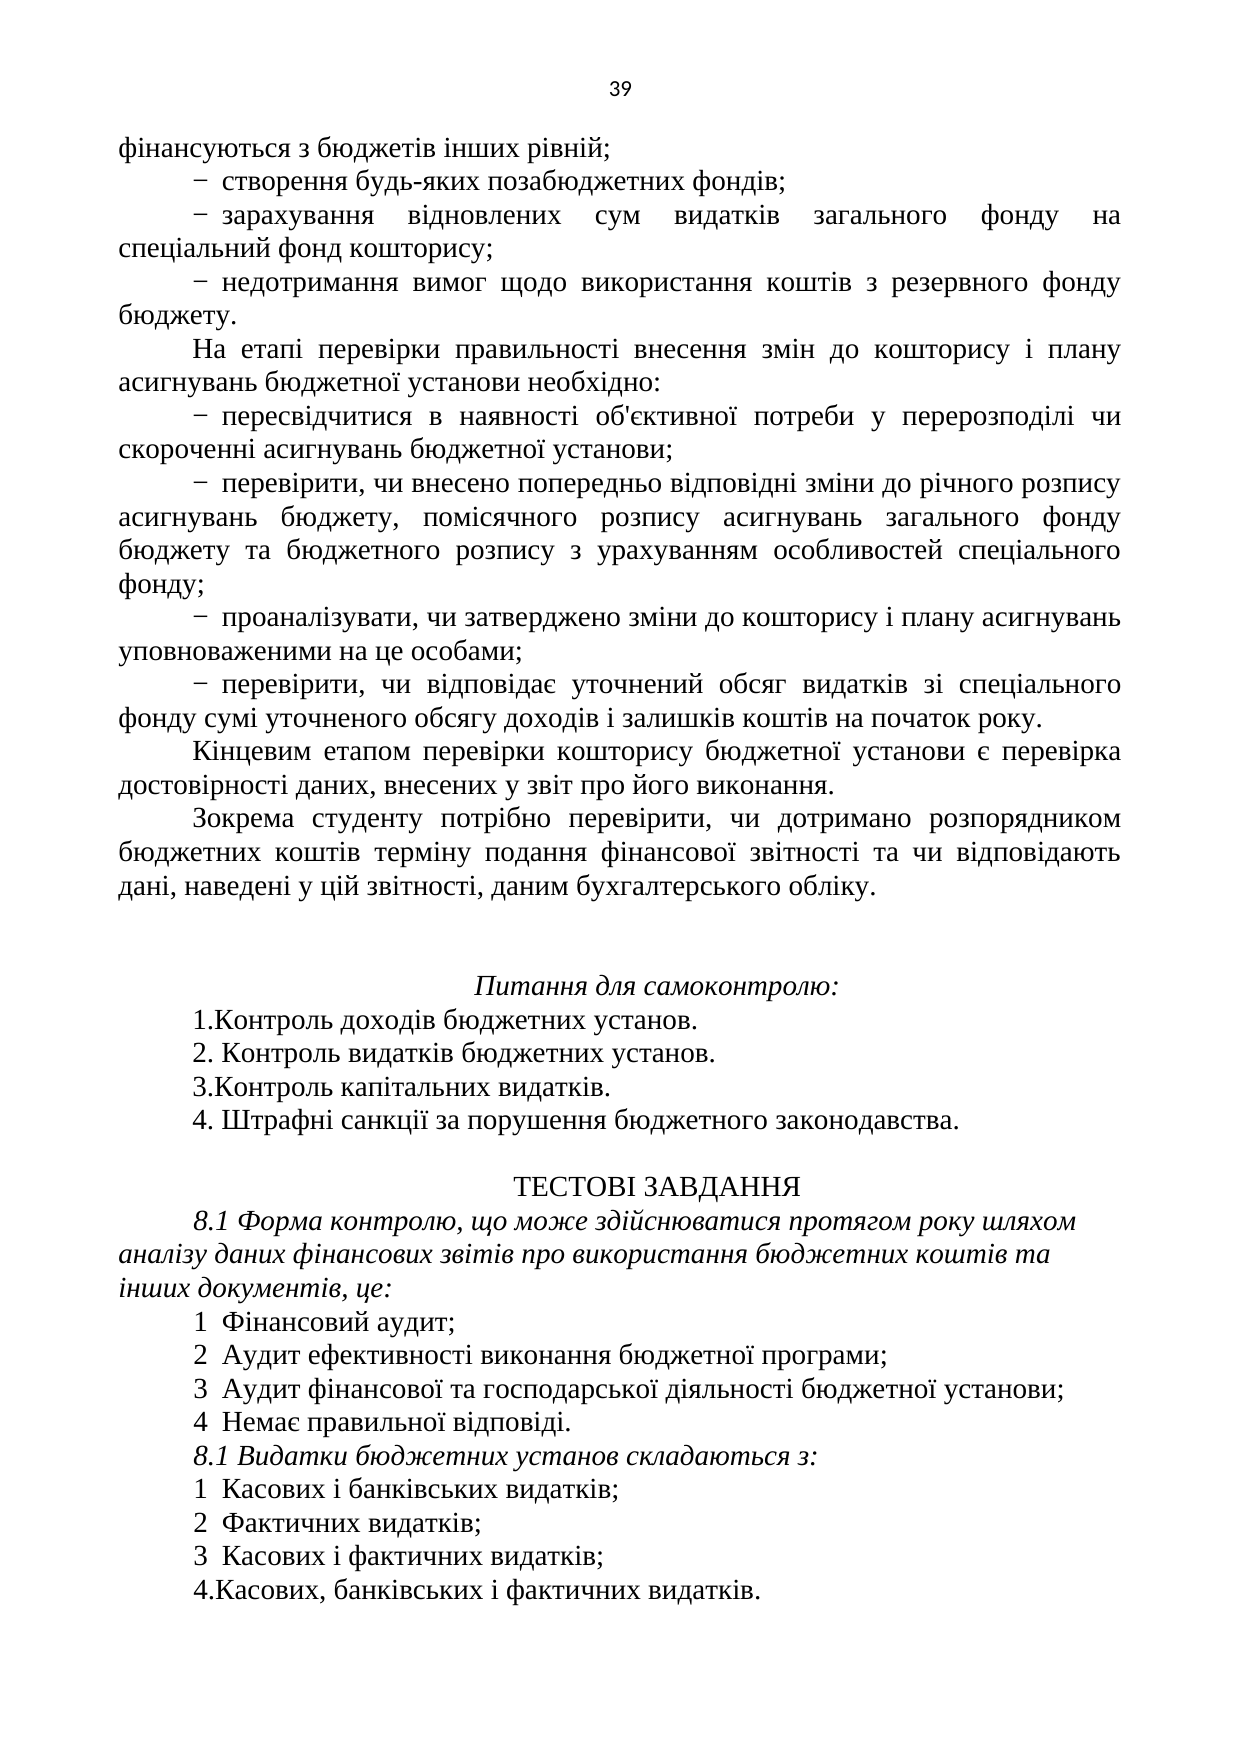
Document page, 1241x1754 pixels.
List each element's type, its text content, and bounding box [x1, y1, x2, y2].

list 4. Штрафні санкції за порушення бюджетного законодавства. [118, 1102, 1122, 1136]
list Кінцевим етапом перевірки кошторису бюджетної установи є перевірка достовірності даних, внесених у звіт про його виконання. [118, 733, 1122, 801]
list ТЕСТОВІ ЗАВДАННЯ [118, 1169, 1122, 1203]
list створення будь-яких позабюджетних фондів; [118, 163, 1122, 197]
list 4.Касових, банківських і фактичних видатків. [118, 1572, 1122, 1606]
text 3.Контроль капітальних видатків. [118, 1069, 1122, 1102]
list Питання для самоконтролю: [118, 968, 1122, 1002]
list 2 Фактичних видатків; [118, 1505, 1122, 1538]
list 1.Контроль доходів бюджетних установ. [192, 1002, 1122, 1035]
list 3 Аудит фінансової та господарської діяльності бюджетної установи; [118, 1371, 1122, 1404]
list перевірити, чи відповідає уточнений обсяг видатків зі спеціального фонду сумі уточненого обсягу доходів і залишків коштів на початок року. [118, 666, 1122, 733]
list Зокрема студенту потрібно перевірити, чи дотримано розпорядником бюджетних коштів терміну подання фінансової звітності та чи відповідають дані, наведені у цій звітності, даним бухгалтерського обліку. [118, 801, 1122, 901]
list 2. Контроль видатків бюджетних установ. [118, 1035, 1122, 1069]
list пересвідчитися в наявності об'єктивної потреби у перерозподілі чи скороченні асигнувань бюджетної установи; [118, 398, 1122, 465]
list 8.1 Видатки бюджетних установ складаються з: [118, 1438, 1122, 1471]
list зарахування відновлених сум видатків загального фонду на спеціальний фонд кошторису; [118, 197, 1122, 264]
list недотримання вимог щодо використання коштів з резервного фонду бюджету. [118, 264, 1122, 331]
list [118, 130, 1122, 163]
list 3 Касових і фактичних видатків; [118, 1538, 1122, 1572]
list 1 Касових і банківських видатків; [118, 1471, 1122, 1505]
list проаналізувати, чи затверджено зміни до кошторису і плану асигнувань уповноваженими на це особами; [118, 599, 1122, 666]
list 8.1 Форма контролю, що може здійснюватися протягом року шляхом аналізу даних фінансових звітів про використання бюджетних коштів та інших документів, це: [118, 1203, 1122, 1304]
list 4 Немає правильної відповіді. [118, 1404, 1122, 1438]
list 2 Аудит ефективності виконання бюджетної програми; [118, 1337, 1122, 1371]
list На етапі перевірки правильності внесення змін до кошторису і плану асигнувань бюджетної установи необхідно: [118, 331, 1122, 398]
list перевірити, чи внесено попередньо відповідні зміни до річного розпису асигнувань бюджету, помісячного розпису асигнувань загального фонду бюджету та бюджетного розпису з урахуванням особливостей спеціального фонду; [118, 465, 1122, 599]
list 1 Фінансовий аудит; [118, 1304, 1122, 1337]
